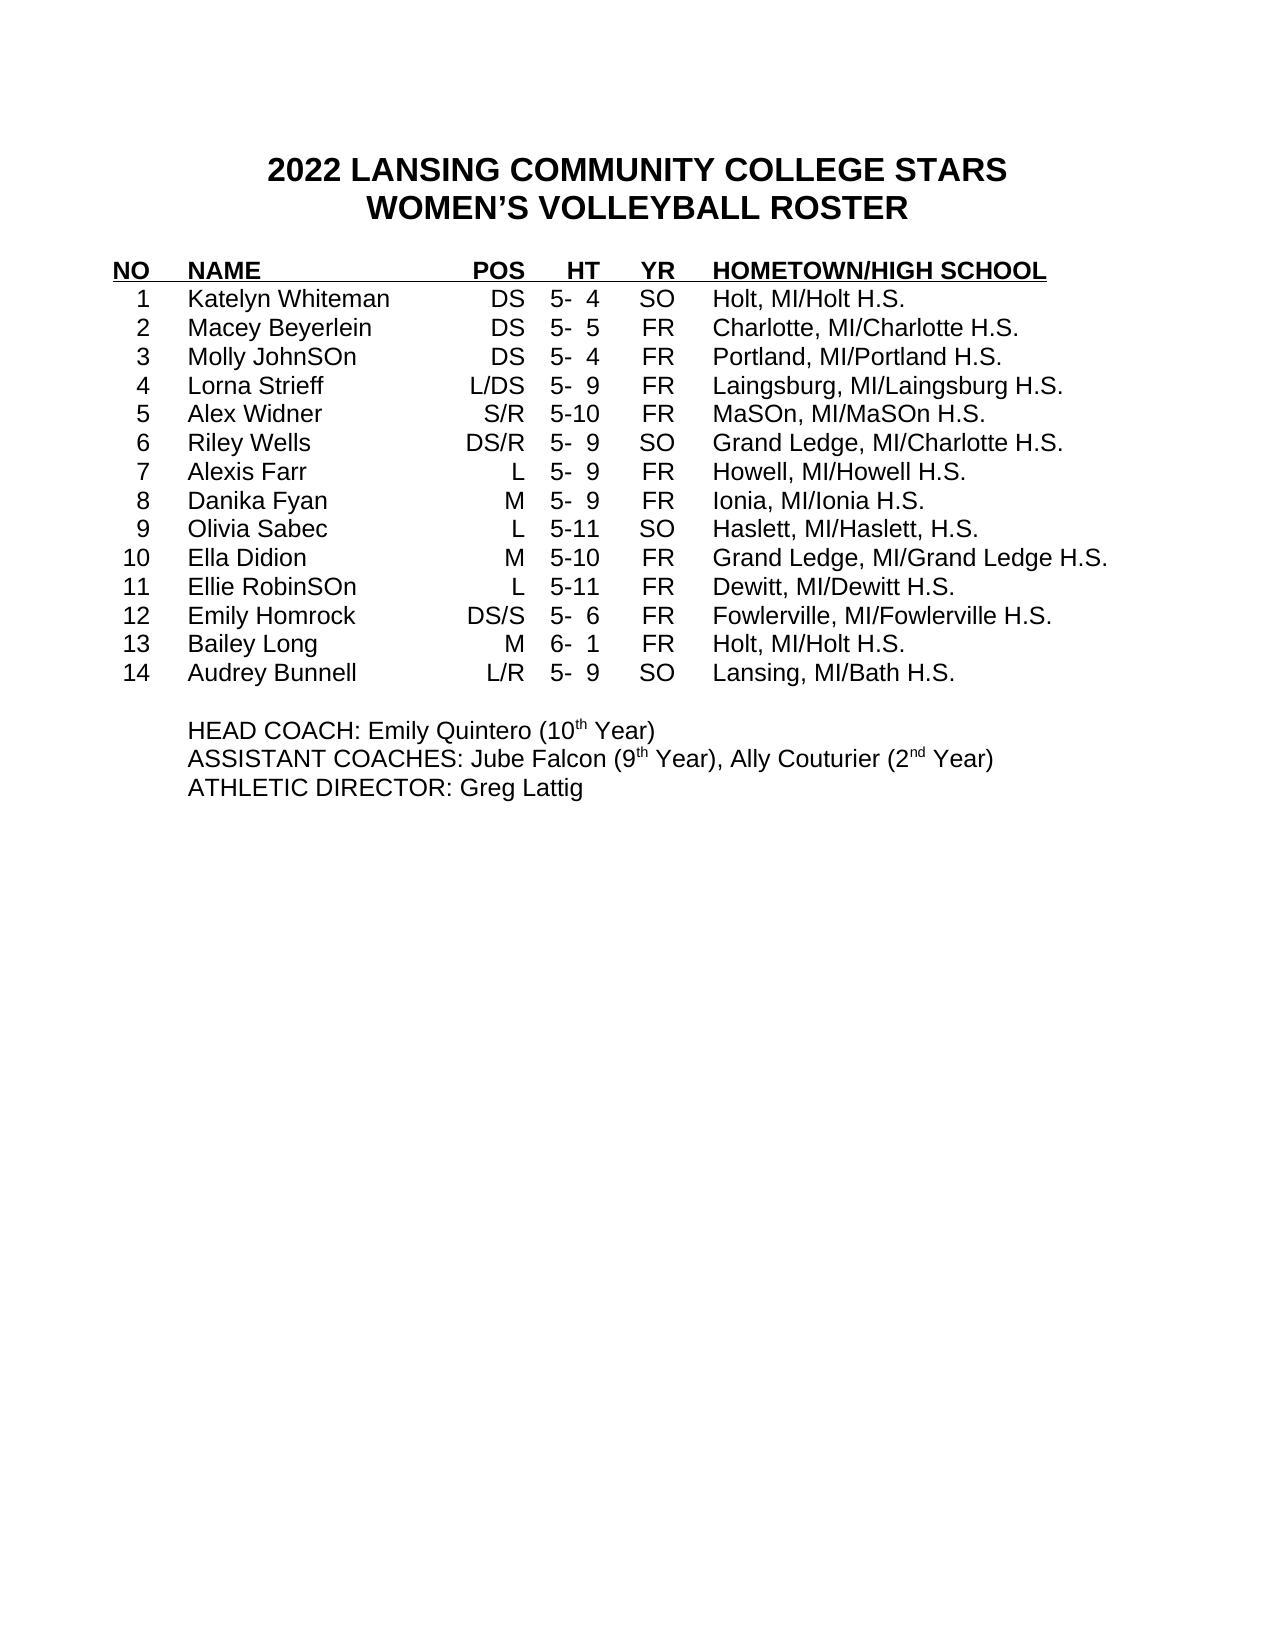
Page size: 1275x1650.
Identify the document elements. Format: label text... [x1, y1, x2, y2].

text 8 Danika Fyan M 5- 9 FR Ionia, MI/Ionia H.S. [75, 486, 1200, 514]
text 5 Alex Widner S/R 5-10 FR MaSOn, MI/MaSOn H.S. [75, 399, 1200, 428]
text 12 Emily Homrock DS/S 5- 6 FR Fowlerville, MI/Fowlerville H.S. [75, 601, 1200, 629]
text 4 Lorna Strieff L/DS 5- 9 FR Laingsburg, MI/Laingsburg H.S. [75, 371, 1200, 399]
text 6 Riley Wells DS/R 5- 9 SO Grand Ledge, MI/Charlotte H.S. [75, 428, 1200, 457]
text 9 Olivia Sabec L 5-11 SO Haslett, MI/Haslett, H.S. [75, 514, 1200, 543]
text 1 Katelyn Whiteman DS 5- 4 SO Holt, MI/Holt H.S. [75, 284, 1200, 313]
text 14 Audrey Bunnell L/R 5- 9 SO Lansing, MI/Bath H.S. [75, 658, 1200, 687]
text 13 Bailey Long M 6- 1 FR Holt, MI/Holt H.S. [75, 629, 1200, 658]
text HEAD COACH: Emily Quintero (10th Year) ASSISTANT COACHES: Jube Falcon (9th Year), Ally Couturier (2nd Year) [75, 716, 1200, 773]
text NO NAME POS HT YR HOMETOWN/HIGH SCHOOL [75, 256, 1200, 284]
text 2 Macey Beyerlein DS 5- 5 FR Charlotte, MI/Charlotte H.S. [75, 313, 1200, 342]
text 7 Alexis Farr L 5- 9 FR Howell, MI/Howell H.S. [75, 457, 1200, 486]
text 3 Molly JohnSOn DS 5- 4 FR Portland, MI/Portland H.S. [75, 342, 1200, 371]
text ATHLETIC DIRECTOR: Greg Lattig [150, 773, 1200, 802]
text 2022 LANSING COMMUNITY COLLEGE STARS WOMEN’S VOLLEYBALL ROSTER [75, 150, 1200, 227]
text 11 Ellie RobinSOn L 5-11 FR Dewitt, MI/Dewitt H.S. [75, 572, 1200, 601]
text 10 Ella Didion M 5-10 FR Grand Ledge, MI/Grand Ledge H.S. [75, 543, 1200, 572]
